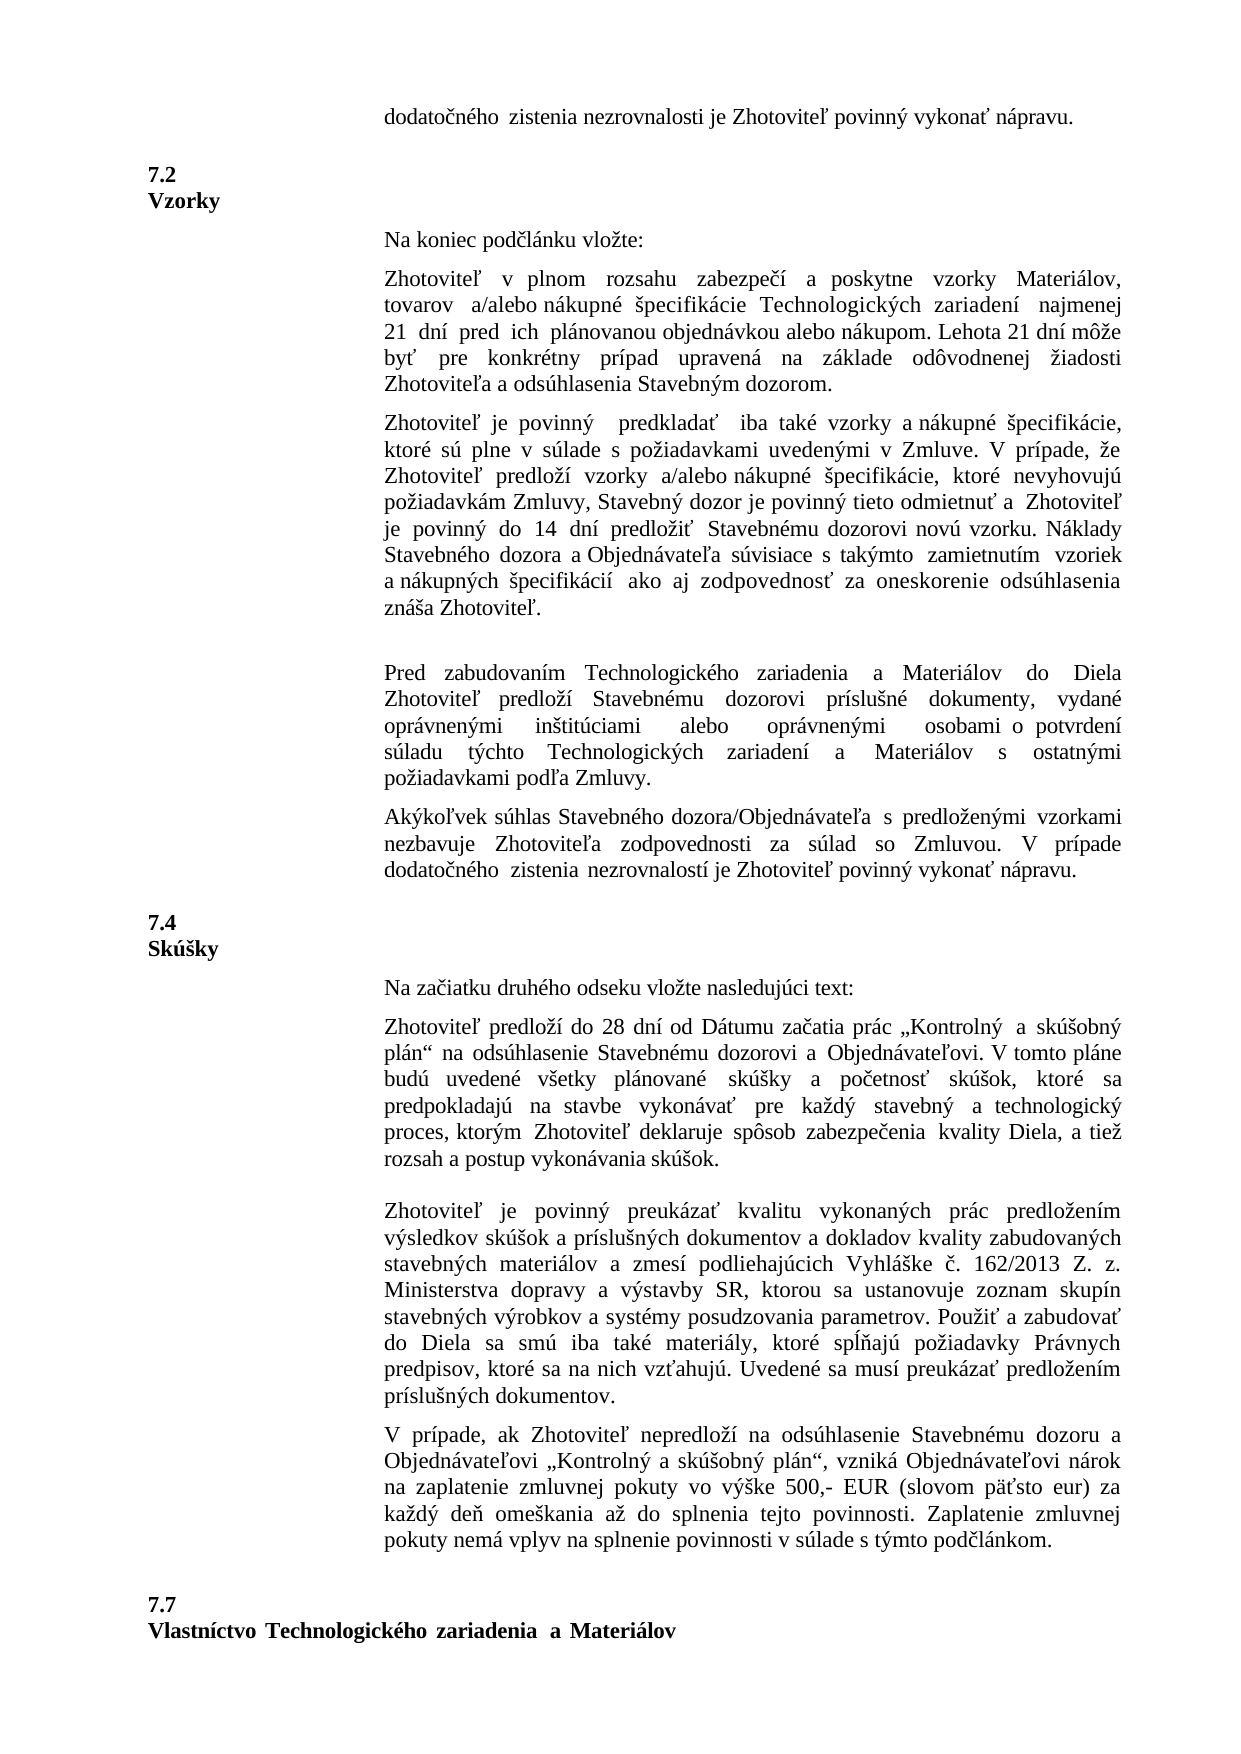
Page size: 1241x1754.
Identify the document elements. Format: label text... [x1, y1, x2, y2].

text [384, 103, 1122, 130]
subtitle 7.2 [148, 161, 1122, 187]
text Vzorky [148, 187, 1122, 214]
subtitle 7.4 [148, 909, 1122, 935]
text Skúšky [148, 935, 1122, 961]
text Zhotoviteľ v plnom rozsahu zabezpečí a poskytne vzorky Materiálov, tovarov a/alebo nákupné špecifikácie Technologických zariadení najmenej 21 dní pred ich plánovanou objednávkou alebo nákupom. Lehota 21 dní môže byť pre konkrétny prípad upravená na základe odôvodnenej žiadosti Zhotoviteľa a odsúhlasenia Stavebným dozorom. [384, 265, 1122, 397]
text Na začiatku druhého odseku vložte nasledujúci text: [384, 974, 1122, 1000]
subtitle 7.7 [148, 1591, 1122, 1618]
text Zhotoviteľ je povinný predkladať iba také vzorky a nákupné špecifikácie, ktoré sú plne v súlade s požiadavkami uvedenými v Zmluve. V prípade, že Zhotoviteľ predloží vzorky a/alebo nákupné špecifikácie, ktoré nevyhovujú požiadavkám Zmluvy, Stavebný dozor je povinný tieto odmietnuť a Zhotoviteľ je povinný do 14 dní predložiť Stavebnému dozorovi novú vzorku. Náklady Stavebného dozora a Objednávateľa súvisiace s takýmto zamietnutím vzoriek a nákupných špecifikácií ako aj zodpovednosť za oneskorenie odsúhlasenia znáša Zhotoviteľ. [384, 409, 1122, 620]
text Zhotoviteľ je povinný preukázať kvalitu vykonaných prác predložením výsledkov skúšok a príslušných dokumentov a dokladov kvality zabudovaných stavebných materiálov a zmesí podliehajúcich Vyhláške č. 162/2013 Z. z. Ministerstva dopravy a výstavby SR, ktorou sa ustanovuje zoznam skupín stavebných výrobkov a systémy posudzovania parametrov. Použiť a zabudovať do Diela sa smú iba také materiály, ktoré spĺňajú požiadavky Právnych predpisov, ktoré sa na nich vzťahujú. Uvedené sa musí preukázať predložením príslušných dokumentov. [384, 1197, 1122, 1408]
text Zhotoviteľ predloží do 28 dní od Dátumu začatia prác „Kontrolný a skúšobný plán“ na odsúhlasenie Stavebnému dozorovi a Objednávateľovi. V tomto pláne budú uvedené všetky plánované skúšky a početnosť skúšok, ktoré sa predpokladajú na stavbe vykonávať pre každý stavebný a technologický proces, ktorým Zhotoviteľ deklaruje spôsob zabezpečenia kvality Diela, a tiež rozsah a postup vykonávania skúšok. [384, 1013, 1122, 1171]
text Pred zabudovaním Technologického zariadenia a Materiálov do Diela Zhotoviteľ predloží Stavebnému dozorovi príslušné dokumenty, vydané oprávnenými inštitúciami alebo oprávnenými osobami o potvrdení súladu týchto Technologických zariadení a Materiálov s ostatnými požiadavkami podľa Zmluvy. [384, 659, 1122, 791]
text Na koniec podčlánku vložte: [384, 226, 1122, 253]
text V prípade, ak Zhotoviteľ nepredloží na odsúhlasenie Stavebnému dozoru a Objednávateľovi „Kontrolný a skúšobný plán“, vzniká Objednávateľovi nárok na zaplatenie zmluvnej pokuty vo výške 500,- EUR (slovom päťsto eur) za každý deň omeškania až do splnenia tejto povinnosti. Zaplatenie zmluvnej pokuty nemá vplyv na splnenie povinnosti v súlade s týmto podčlánkom. [384, 1421, 1122, 1552]
text Akýkoľvek súhlas Stavebného dozora/Objednávateľa s predloženými vzorkami nezbavuje Zhotoviteľa zodpovednosti za súlad so Zmluvou. V prípade dodatočného zistenia nezrovnalostí je Zhotoviteľ povinný vykonať nápravu. [384, 803, 1122, 882]
text Vlastníctvo Technologického zariadenia a Materiálov [148, 1618, 1122, 1644]
